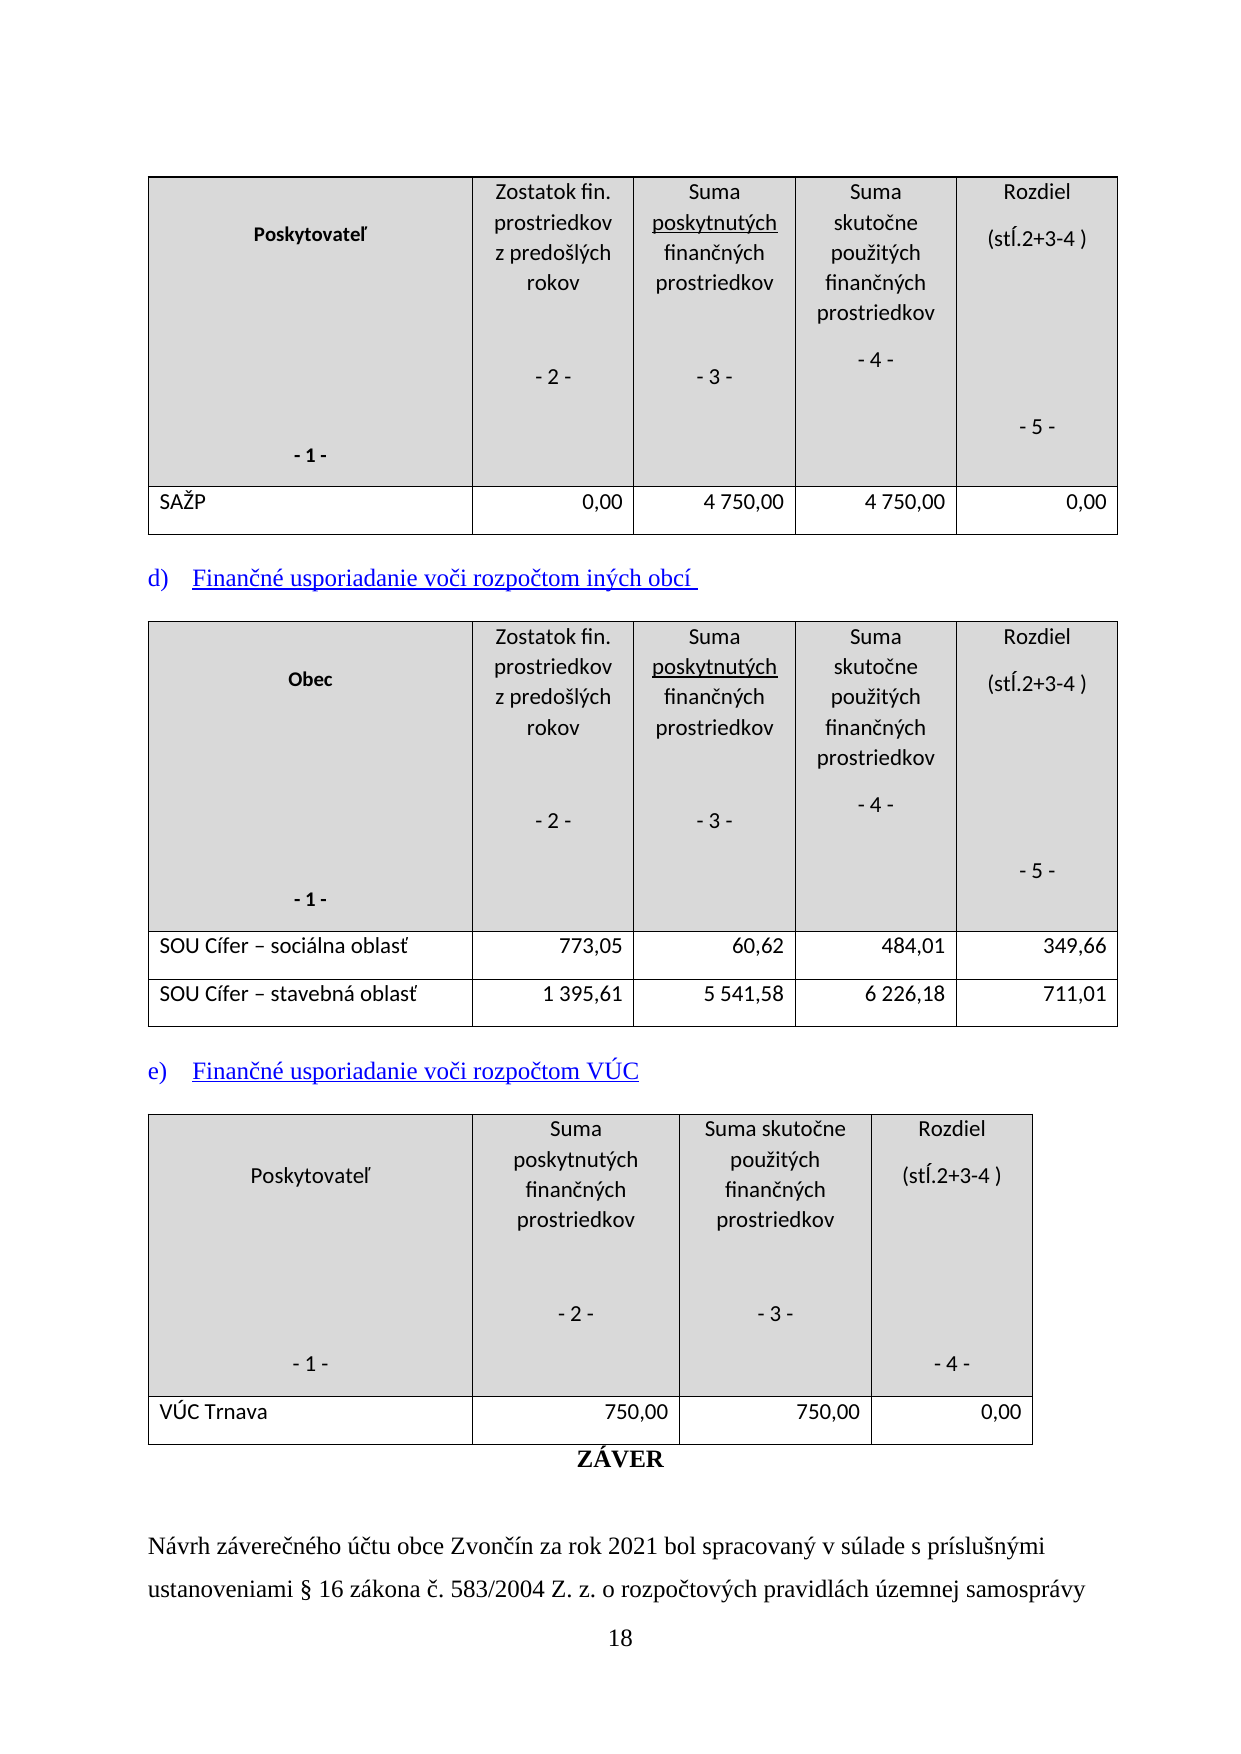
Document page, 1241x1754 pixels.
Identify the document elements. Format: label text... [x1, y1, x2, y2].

table_cell SAŽP [149, 487, 472, 534]
table_cell 349,66 [957, 932, 1117, 978]
table_header Poskytovateľ - 1 - [149, 178, 472, 486]
table_cell SOU Cífer – sociálna oblasť [149, 932, 472, 978]
table_cell 484,01 [796, 932, 956, 978]
table_header Rozdiel (stĺ.2+3-4 ) - 5 - [957, 622, 1117, 931]
table_header Rozdiel (stĺ.2+3-4 ) - 4 - [872, 1115, 1032, 1396]
table_cell SOU Cífer – stavebná oblasť [149, 980, 472, 1026]
list Finančné usporiadanie voči rozpočtom VÚC [148, 1056, 1093, 1085]
table_cell 1 395,61 [473, 980, 633, 1026]
table_header Suma poskytnutých finančných prostriedkov - 3 - [634, 178, 795, 486]
table_header Suma skutočne použitých finančných prostriedkov - 4 - [796, 178, 956, 486]
table_header Suma poskytnutých finančných prostriedkov - 3 - [634, 622, 795, 931]
table_header Poskytovateľ - 1 - [149, 1115, 472, 1396]
table_cell 4 750,00 [796, 487, 956, 534]
table_cell 711,01 [957, 980, 1117, 1026]
table_cell 0,00 [872, 1397, 1032, 1443]
table_cell 6 226,18 [796, 980, 956, 1026]
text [148, 1531, 1093, 1603]
table_cell 5 541,58 [634, 980, 795, 1026]
table_header Suma skutočne použitých finančných prostriedkov - 4 - [796, 622, 956, 931]
table_cell 4 750,00 [634, 487, 795, 534]
table_cell 60,62 [634, 932, 795, 978]
table_cell VÚC Trnava [149, 1397, 472, 1443]
list Finančné usporiadanie voči rozpočtom iných obcí [148, 563, 1093, 592]
text ZÁVER [148, 1444, 1093, 1473]
table_cell 0,00 [473, 487, 633, 534]
table_header Suma skutočne použitých finančných prostriedkov - 3 - [680, 1115, 871, 1396]
table_header Obec - 1 - [149, 622, 472, 931]
table_cell 750,00 [473, 1397, 679, 1443]
table_header Zostatok fin. prostriedkov z predošlých rokov - 2 - [473, 178, 633, 486]
table_cell 750,00 [680, 1397, 871, 1443]
table_cell 773,05 [473, 932, 633, 978]
table_header Suma poskytnutých finančných prostriedkov - 2 - [473, 1115, 679, 1396]
table_header Zostatok fin. prostriedkov z predošlých rokov - 2 - [473, 622, 633, 931]
table_header Rozdiel (stĺ.2+3-4 ) - 5 - [957, 178, 1117, 486]
table_cell 0,00 [957, 487, 1117, 534]
